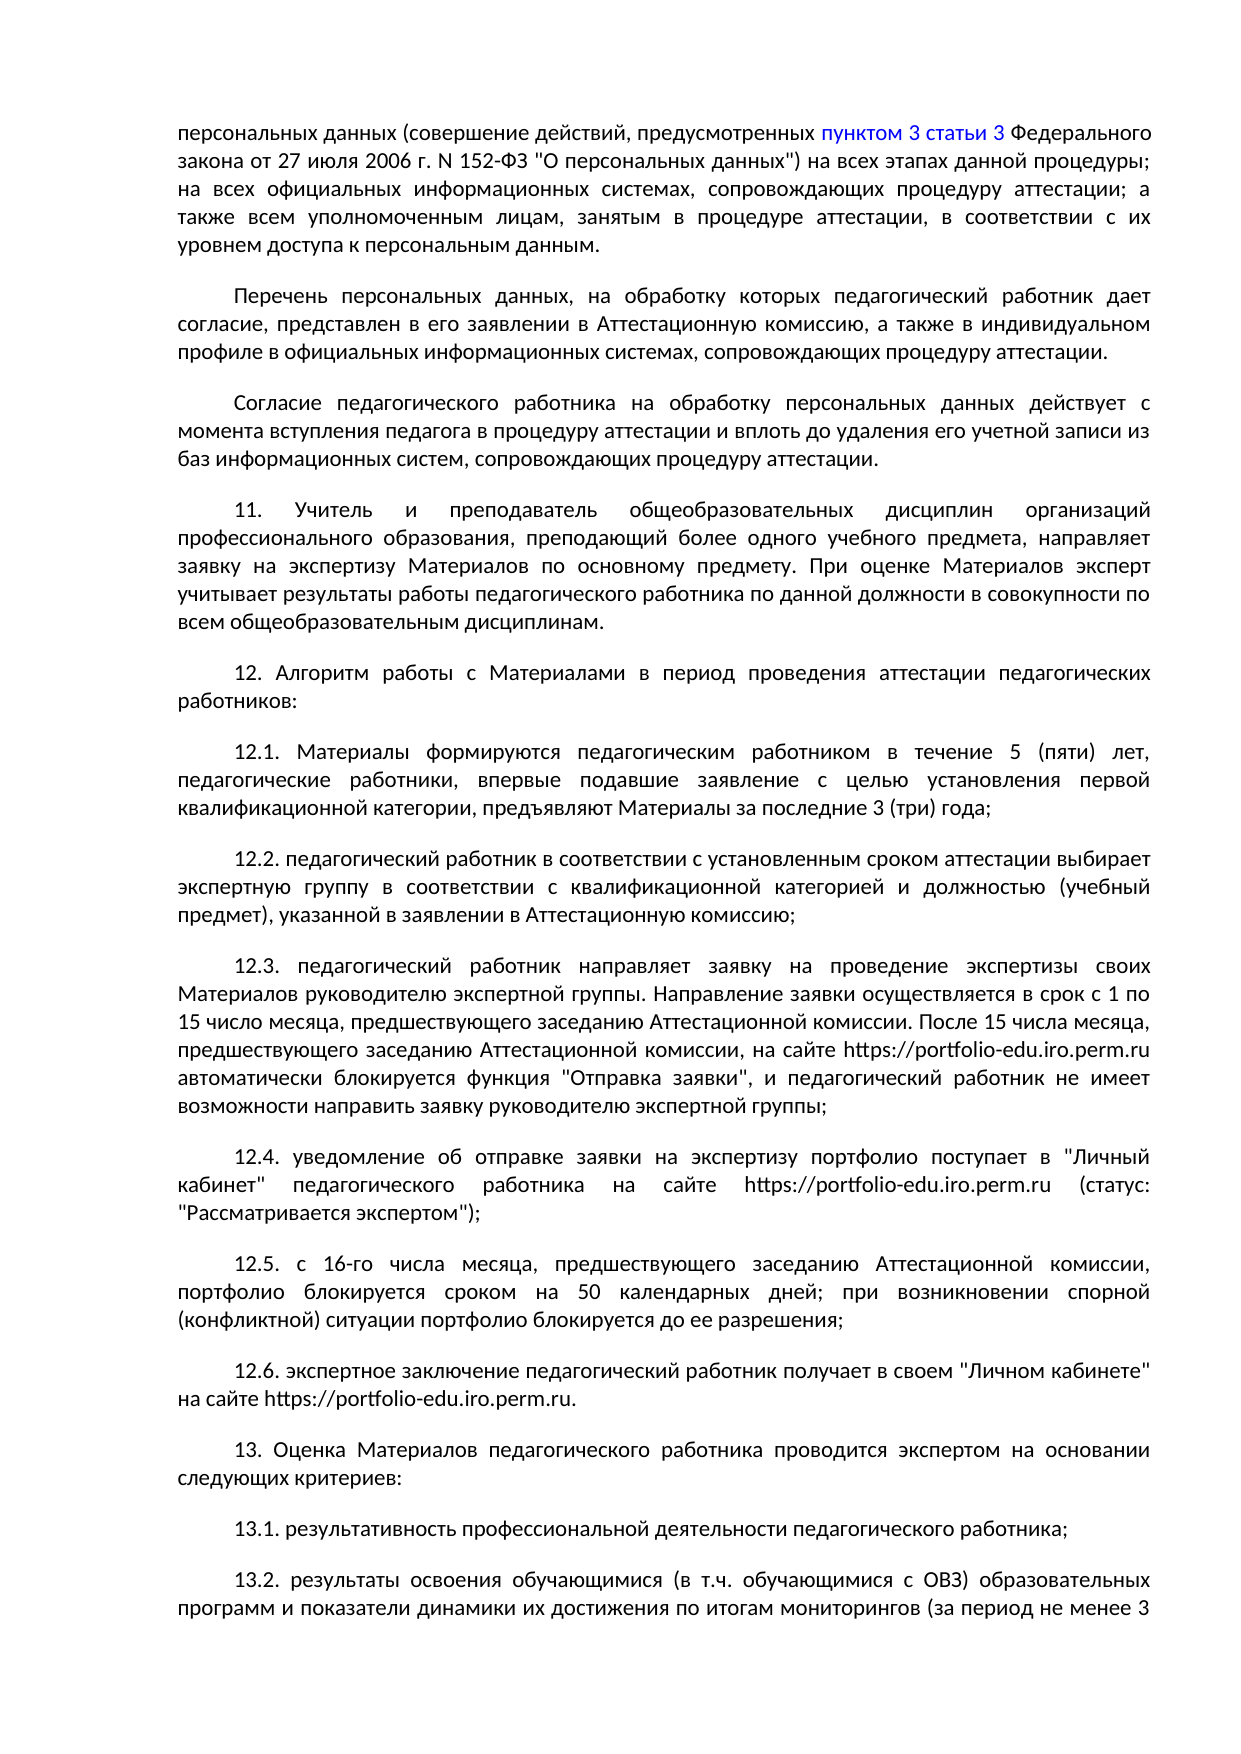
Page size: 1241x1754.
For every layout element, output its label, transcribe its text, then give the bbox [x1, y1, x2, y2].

text Согласие педагогического работника на обработку персональных данных действует с момента вступления педагога в процедуру аттестации и вплоть до удаления его учетной записи из баз информационных систем, сопровождающих процедуру аттестации. [177, 388, 1152, 472]
text 13. Оценка Материалов педагогического работника проводится экспертом на основании следующих критериев: [177, 1435, 1152, 1491]
text 12. Алгоритм работы с Материалами в период проведения аттестации педагогических работников: [177, 658, 1152, 714]
text 12.3. педагогический работник направляет заявку на проведение экспертизы своих Материалов руководителю экспертной группы. Направление заявки осуществляется в срок с 1 по 15 число месяца, предшествующего заседанию Аттестационной комиссии. После 15 числа месяца, предшествующего заседанию Аттестационной комиссии, на сайте https://portfolio-edu.iro.perm.ru автоматически блокируется функция "Отправка заявки", и педагогический работник не имеет возможности направить заявку руководителю экспертной группы; [177, 951, 1152, 1119]
text 12.2. педагогический работник в соответствии с установленным сроком аттестации выбирает экспертную группу в соответствии с квалификационной категорией и должностью (учебный предмет), указанной в заявлении в Аттестационную комиссию; [177, 844, 1152, 928]
text Перечень персональных данных, на обработку которых педагогический работник дает согласие, представлен в его заявлении в Аттестационную комиссию, а также в индивидуальном профиле в официальных информационных системах, сопровождающих процедуру аттестации. [177, 281, 1152, 365]
text 11. Учитель и преподаватель общеобразовательных дисциплин организаций профессионального образования, преподающий более одного учебного предмета, направляет заявку на экспертизу Материалов по основному предмету. При оценке Материалов эксперт учитывает результаты работы педагогического работника по данной должности в совокупности по всем общеобразовательным дисциплинам. [177, 495, 1152, 635]
text 12.5. с 16-го числа месяца, предшествующего заседанию Аттестационной комиссии, портфолио блокируется сроком на 50 календарных дней; при возникновении спорной (конфликтной) ситуации портфолио блокируется до ее разрешения; [177, 1249, 1152, 1333]
text 12.4. уведомление об отправке заявки на экспертизу портфолио поступает в "Личный кабинет" педагогического работника на сайте https://portfolio-edu.iro.perm.ru (статус: "Рассматривается экспертом"); [177, 1142, 1152, 1226]
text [177, 118, 1152, 258]
text 13.1. результативность профессиональной деятельности педагогического работника; [177, 1514, 1152, 1542]
text 12.1. Материалы формируются педагогическим работником в течение 5 (пяти) лет, педагогические работники, впервые подавшие заявление с целью установления первой квалификационной категории, предъявляют Материалы за последние 3 (три) года; [177, 737, 1152, 821]
text 12.6. экспертное заключение педагогический работник получает в своем "Личном кабинете" на сайте https://portfolio-edu.iro.perm.ru. [177, 1356, 1152, 1412]
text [177, 1565, 1152, 1621]
